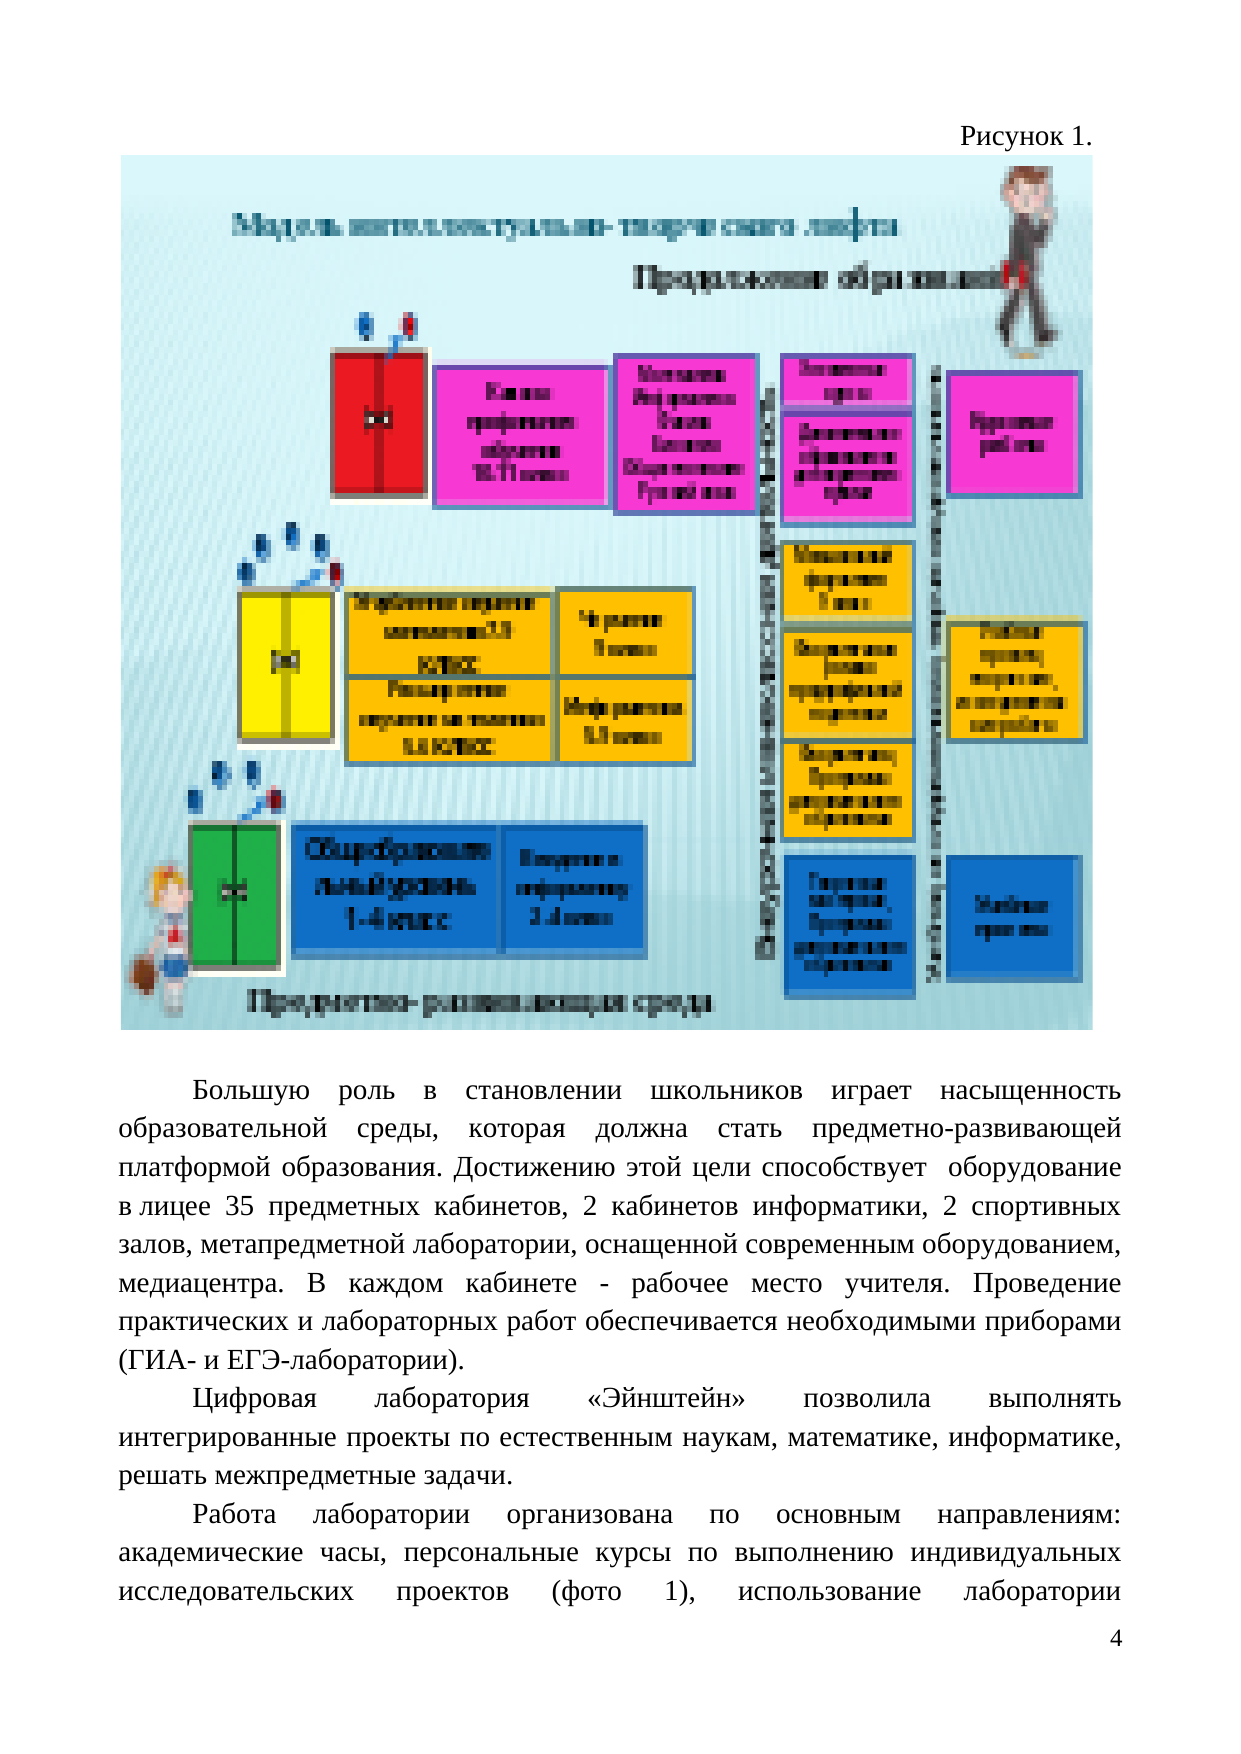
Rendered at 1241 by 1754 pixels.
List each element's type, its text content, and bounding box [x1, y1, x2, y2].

text Цифровая лаборатория «Эйнштейн» позволила выполнять интегрированные проекты по естественным наукам, математике, информатике, решать межпредметные задачи. [118, 1380, 1122, 1491]
text Рисунок 1. [118, 118, 1093, 1029]
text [118, 1496, 1122, 1607]
text Большую роль в становлении школьников играет насыщенность образовательной среды, которая должна стать предметно-развивающей платформой образования. Достижению этой цели способствует оборудование в лицее 35 предметных кабинетов, 2 кабинетов информатики, 2 спортивных залов, метапредметной лаборатории, оснащенной современным оборудованием, медиацентра. В каждом кабинете - рабочее место учителя. Проведение практических и лабораторных работ обеспечивается необходимыми приборами (ГИА- и ЕГЭ-лаборатории). [118, 1072, 1122, 1375]
